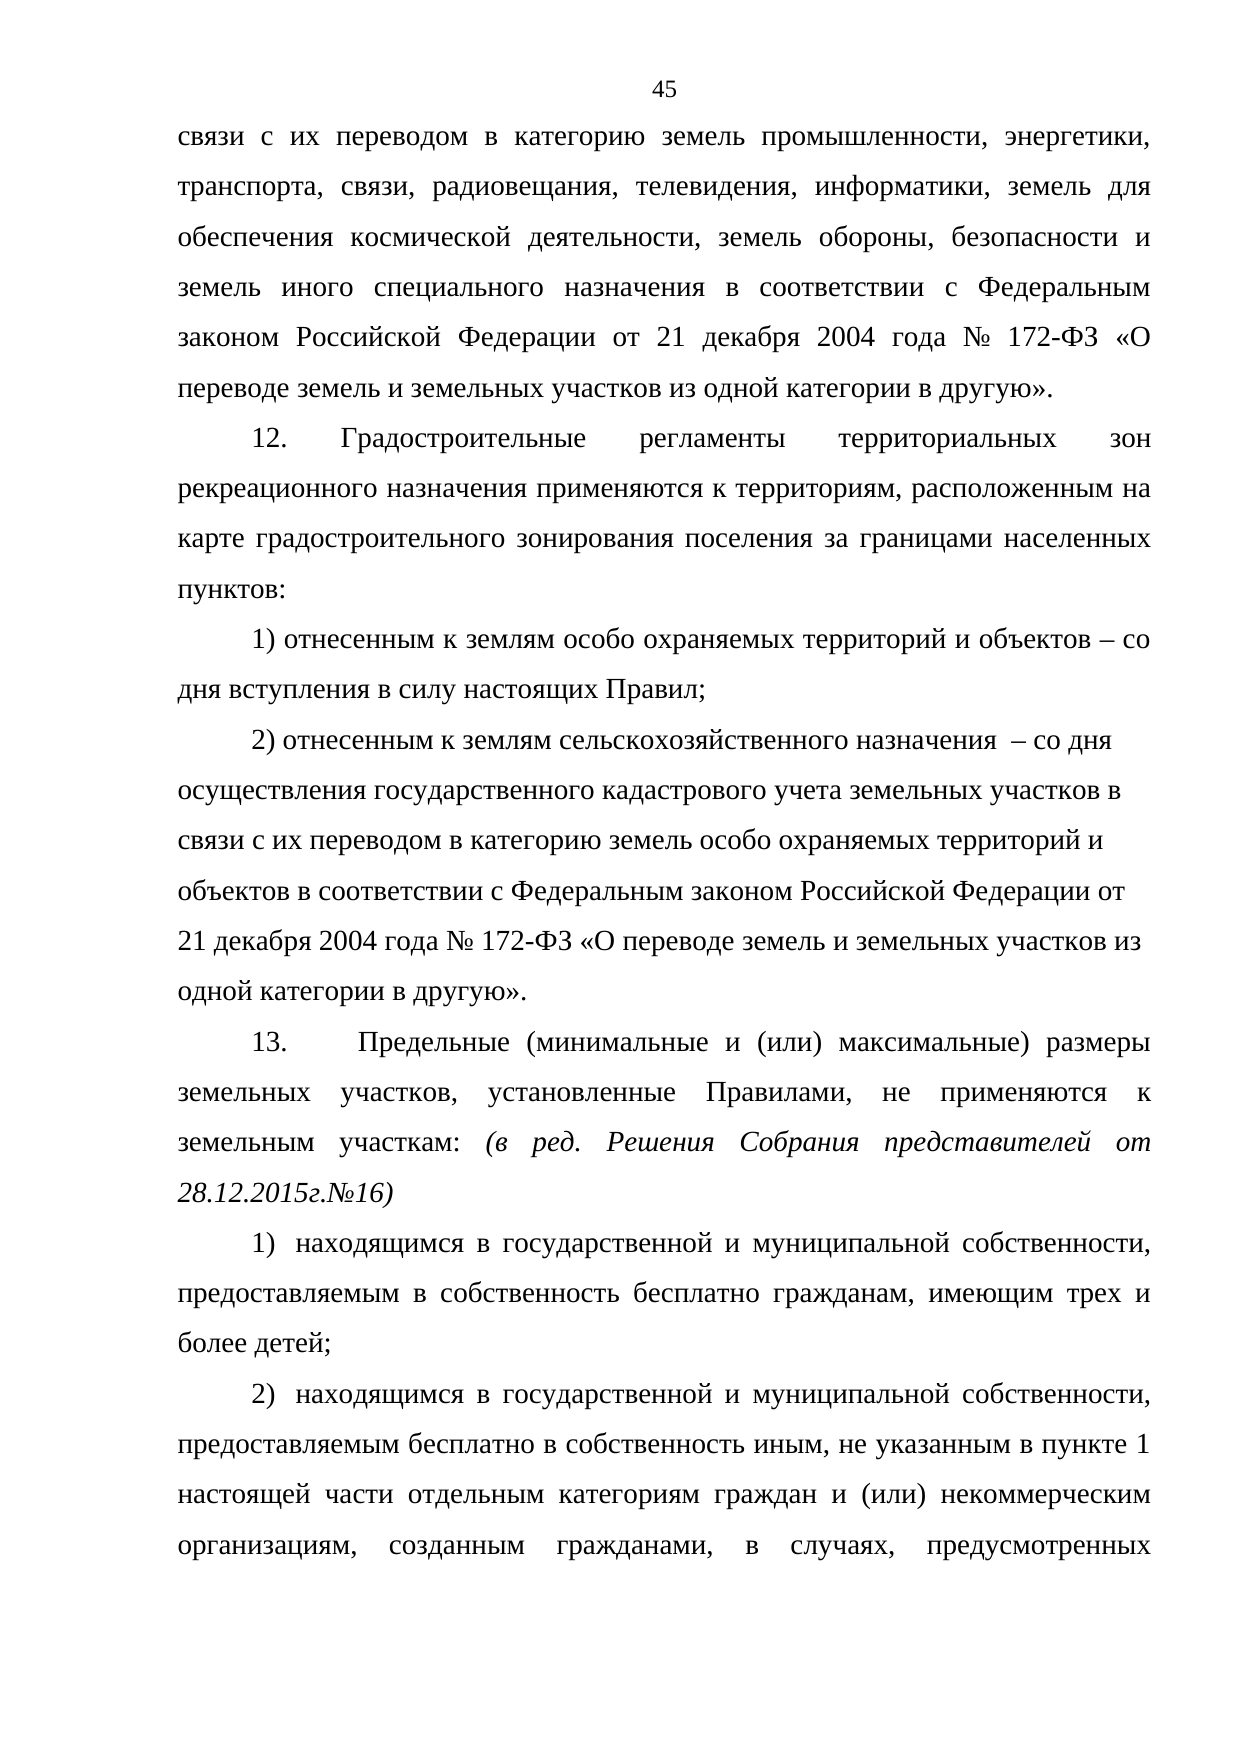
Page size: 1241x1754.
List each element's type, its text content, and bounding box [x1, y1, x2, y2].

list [177, 118, 1152, 403]
text 12. Градостроительные регламенты территориальных зон рекреационного назначения применяются к территориям, расположенным на карте градостроительного зонирования поселения за границами населенных пунктов: [177, 420, 1152, 604]
text 13. Предельные (минимальные и (или) максимальные) размеры земельных участков, установленные Правилами, не применяются к земельным участкам: (в ред. Решения Собрания представителей от 28.12.2015г.№16) [177, 1024, 1152, 1208]
text 2) отнесенным к землям сельскохозяйственного назначения – со дня осуществления государственного кадастрового учета земельных участков в связи с их переводом в категорию земель особо охраняемых территорий и объектов в соответствии с Федеральным законом Российской Федерации от 21 декабря 2004 года № 172-ФЗ «О переводе земель и земельных участков из одной категории в другую». [177, 722, 1152, 1007]
list находящимся в государственной и муниципальной собственности, предоставляемым в собственность бесплатно гражданам, имеющим трех и более детей; [177, 1225, 1152, 1359]
text 1) отнесенным к землям особо охраняемых территорий и объектов – со дня вступления в силу настоящих Правил; [177, 621, 1152, 705]
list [177, 1376, 1152, 1560]
